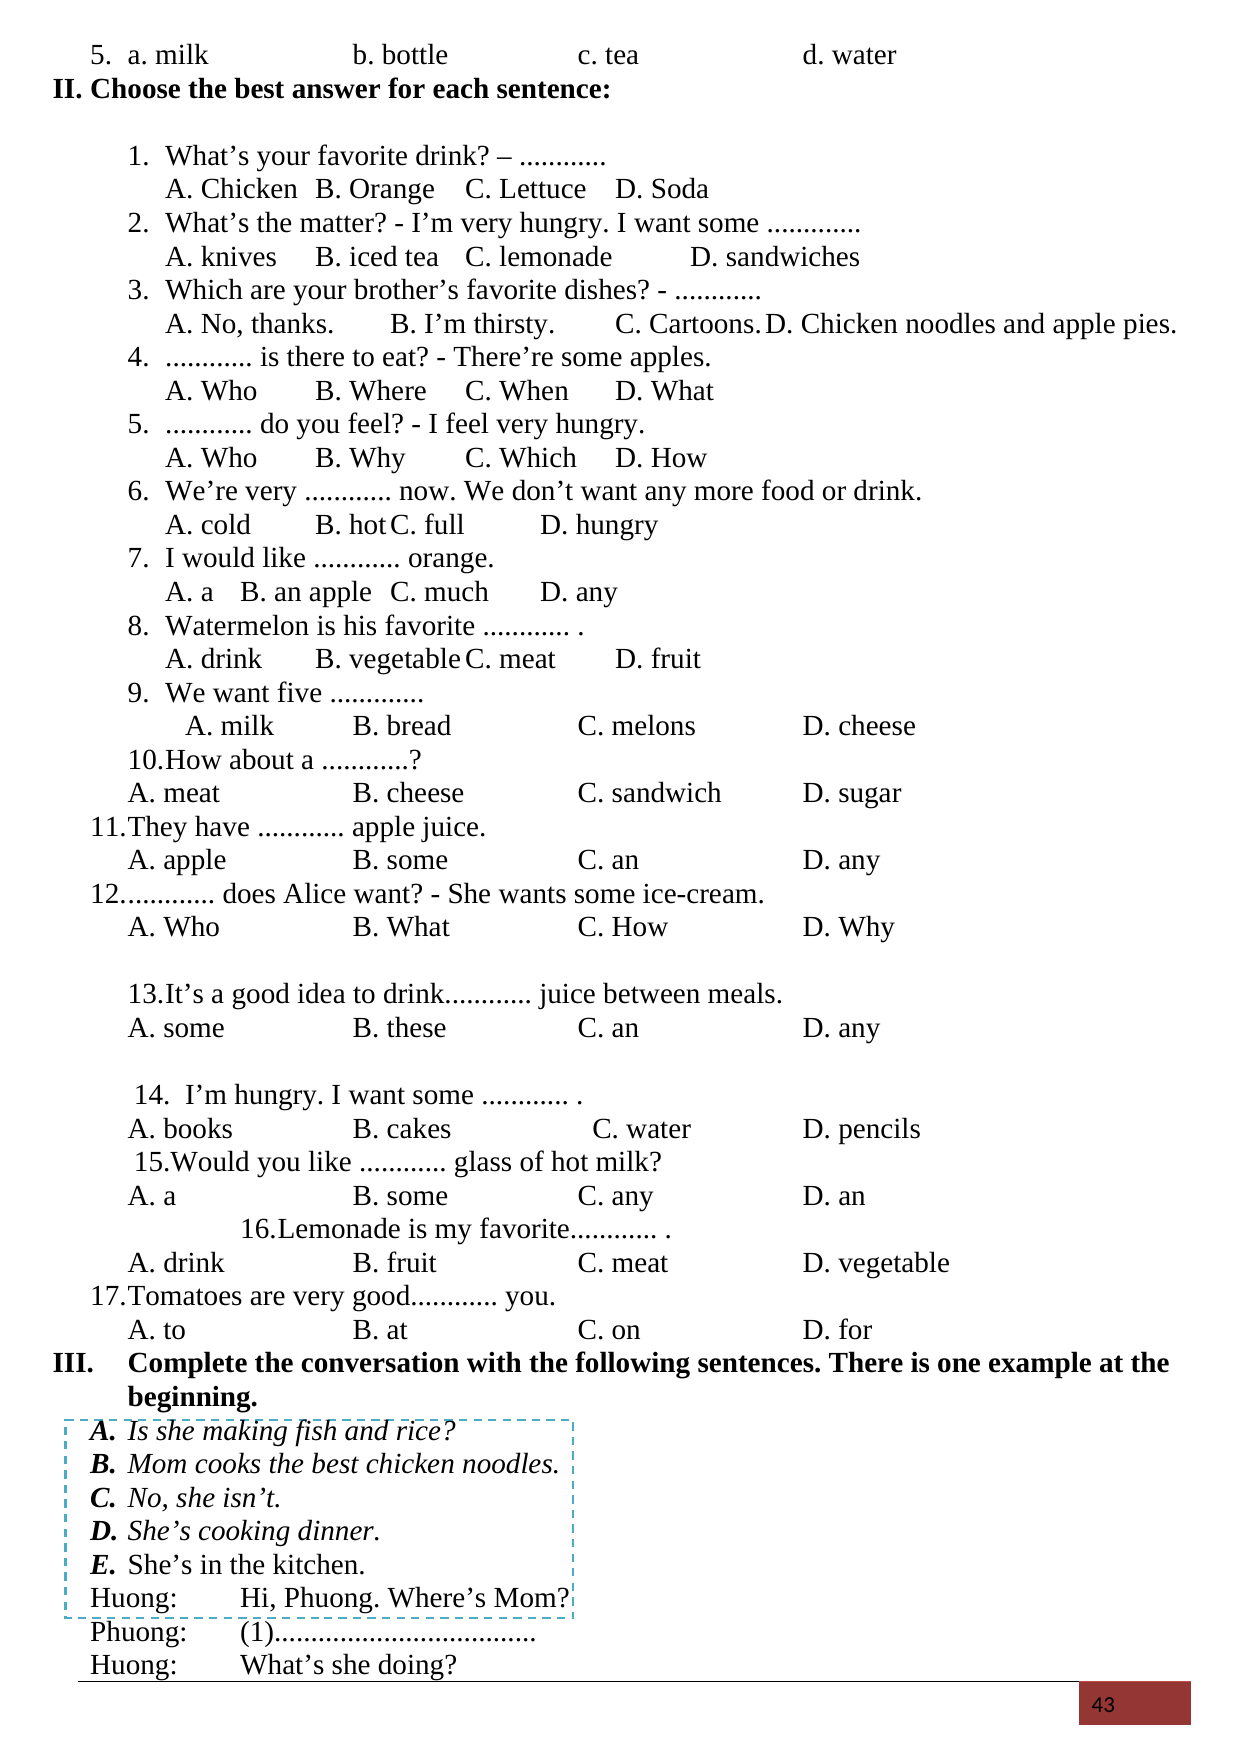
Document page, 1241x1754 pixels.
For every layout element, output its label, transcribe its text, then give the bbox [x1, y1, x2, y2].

list Which are your brother’s favorite dishes? - ............ [127, 272, 1203, 306]
text Phuong: (1).................................... [90, 1614, 1203, 1647]
list a. milk b. bottle c. tea d. water [90, 37, 1203, 71]
text A. to B. at C. on D. for [90, 1312, 1203, 1346]
text A. Chicken B. Orange C. Lettuce D. Soda [90, 172, 1203, 205]
text A. Who B. What C. How D. Why [90, 909, 1203, 943]
text A. a B. some C. any D. an [90, 1178, 1203, 1211]
list Choose the best answer for each sentence: [52, 71, 1203, 104]
text A. knives B. iced tea C. lemonade D. sandwiches [90, 239, 1203, 272]
list She’s cooking dinner. [90, 1513, 1203, 1547]
text A. milk B. bread C. melons D. cheese [90, 708, 1203, 742]
list They have ............ apple juice. [90, 809, 1203, 842]
text Huong: Hi, Phuong. Where’s Mom? [90, 1580, 1203, 1614]
list ............ does Alice want? - She wants some ice-cream. [90, 876, 1203, 909]
text A. cold B. hot C. full D. hungry [90, 507, 1203, 541]
list She’s in the kitchen. [90, 1547, 1203, 1580]
text A. a B. an apple C. much D. any [90, 574, 1203, 608]
list Complete the conversation with the following sentences. There is one example at the beginning. [52, 1346, 1203, 1413]
list No, she isn’t. [90, 1480, 1203, 1513]
text Huong: What’s she doing? [90, 1647, 1203, 1681]
list Is she making fish and rice? [90, 1413, 1203, 1446]
list Mom cooks the best chicken noodles. [90, 1446, 1203, 1480]
list It’s a good idea to drink............ juice between meals. [127, 977, 1203, 1010]
list ............ do you feel? - I feel very hungry. [127, 406, 1203, 440]
list How about a ............? [127, 742, 1203, 775]
list ............ is there to eat? - There’re some apples. [127, 339, 1203, 373]
text A. some B. these C. an D. any [90, 1010, 1203, 1044]
text A. No, thanks. B. I’m thirsty. C. Cartoons. D. Chicken noodles and apple pies. [90, 306, 1203, 339]
text A. drink B. vegetable C. meat D. fruit [90, 641, 1203, 675]
list Tomatoes are very good............ you. [90, 1278, 1203, 1312]
list We’re very ............ now. We don’t want any more food or drink. [127, 473, 1203, 507]
list We want five ............. [127, 675, 1203, 708]
text A. Who B. Where C. When D. What [90, 373, 1203, 406]
text 14. I’m hungry. I want some ............ . [90, 1077, 1203, 1111]
list What’s the matter? - I’m very hungry. I want some ............. [127, 205, 1203, 239]
list Lemonade is my favorite............ . [240, 1211, 1203, 1245]
list I would like ............ orange. [127, 541, 1203, 574]
text A. Who B. Why C. Which D. How [90, 440, 1203, 473]
text A. drink B. fruit C. meat D. vegetable [90, 1245, 1203, 1278]
text 15.Would you like ............ glass of hot milk? [90, 1144, 1203, 1178]
text A. apple B. some C. an D. any [90, 842, 1203, 876]
text A. books B. cakes C. water D. pencils [90, 1111, 1203, 1144]
list Watermelon is his favorite ............ . [127, 608, 1203, 641]
list What’s your favorite drink? – ............ [127, 138, 1203, 172]
text A. meat B. cheese C. sandwich D. sugar [90, 775, 1203, 809]
